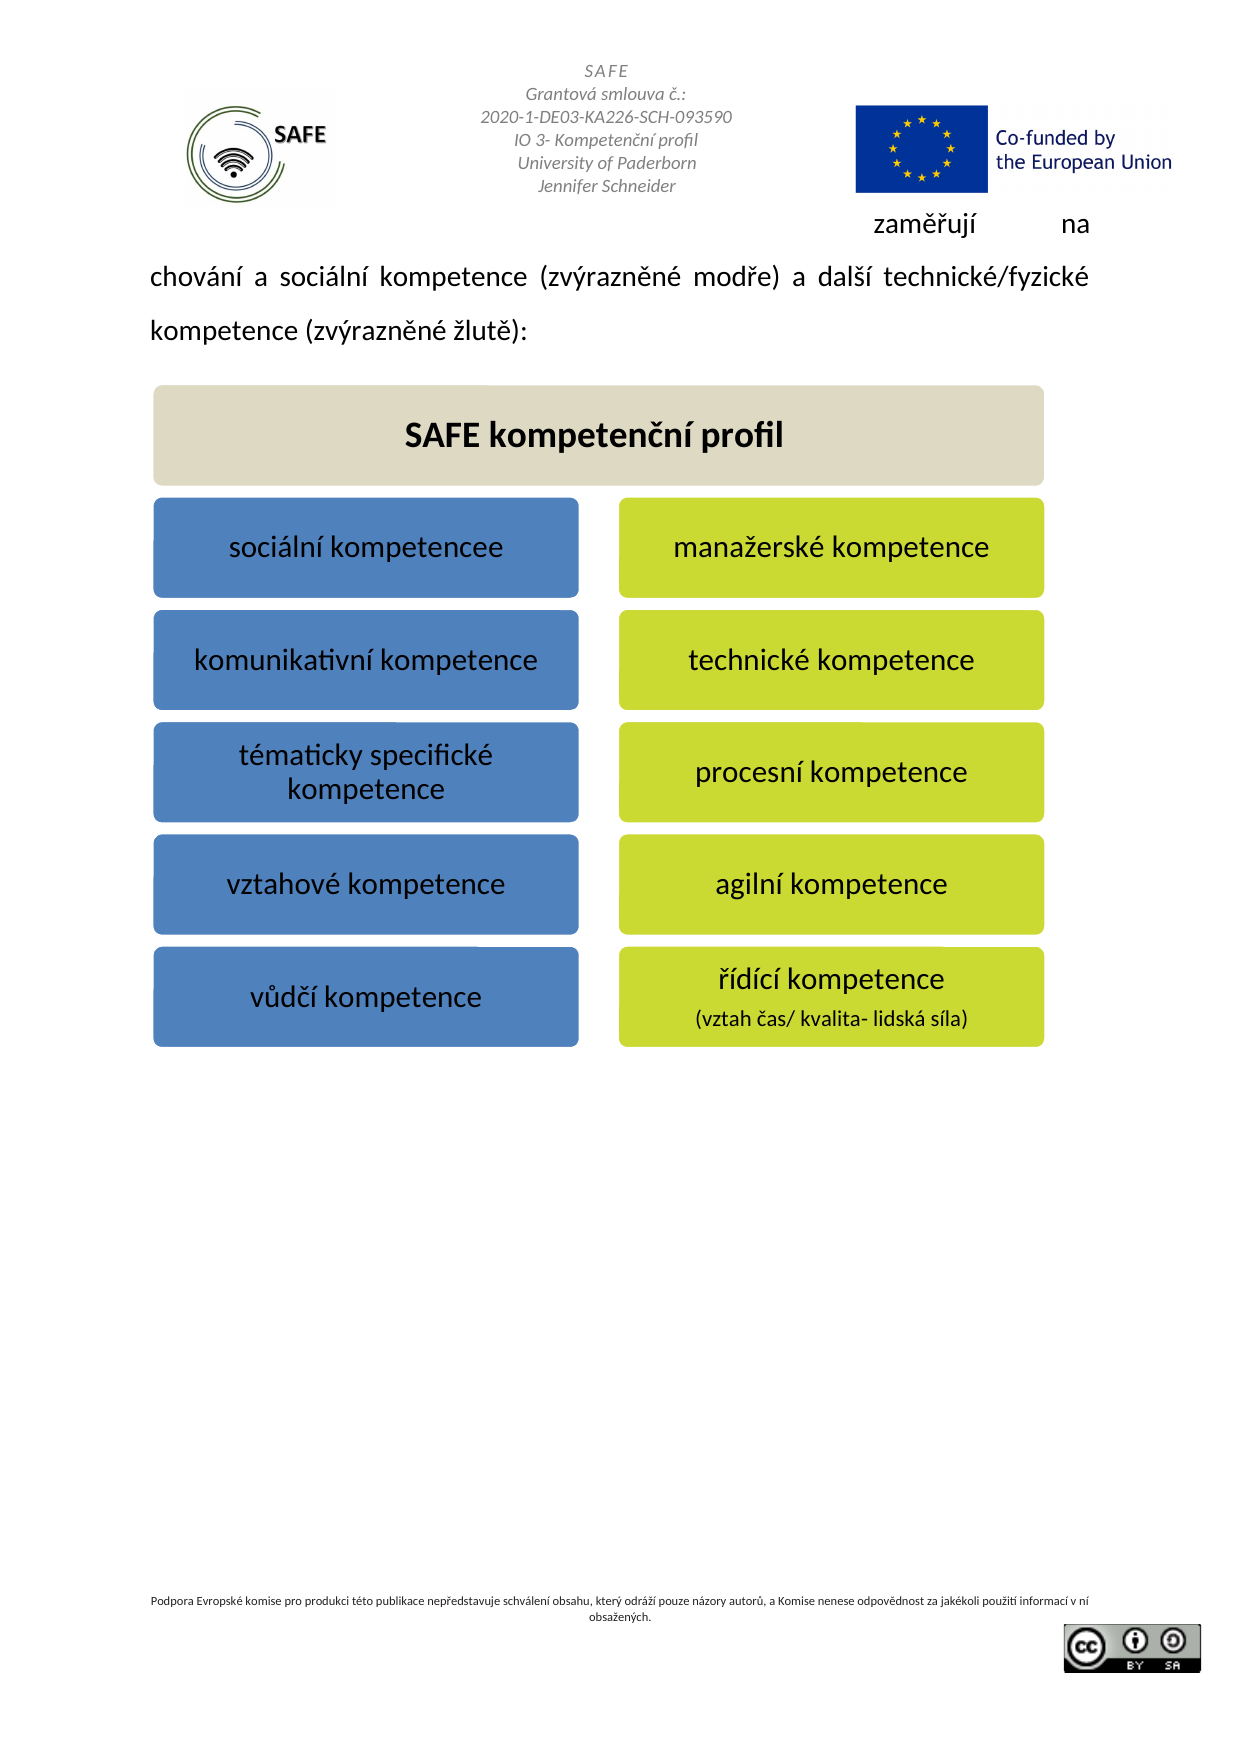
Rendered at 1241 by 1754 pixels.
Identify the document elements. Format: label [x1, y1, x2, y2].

picture [1063, 1624, 1202, 1673]
text [150, 151, 1090, 347]
picture [853, 102, 1175, 193]
picture [186, 87, 337, 207]
